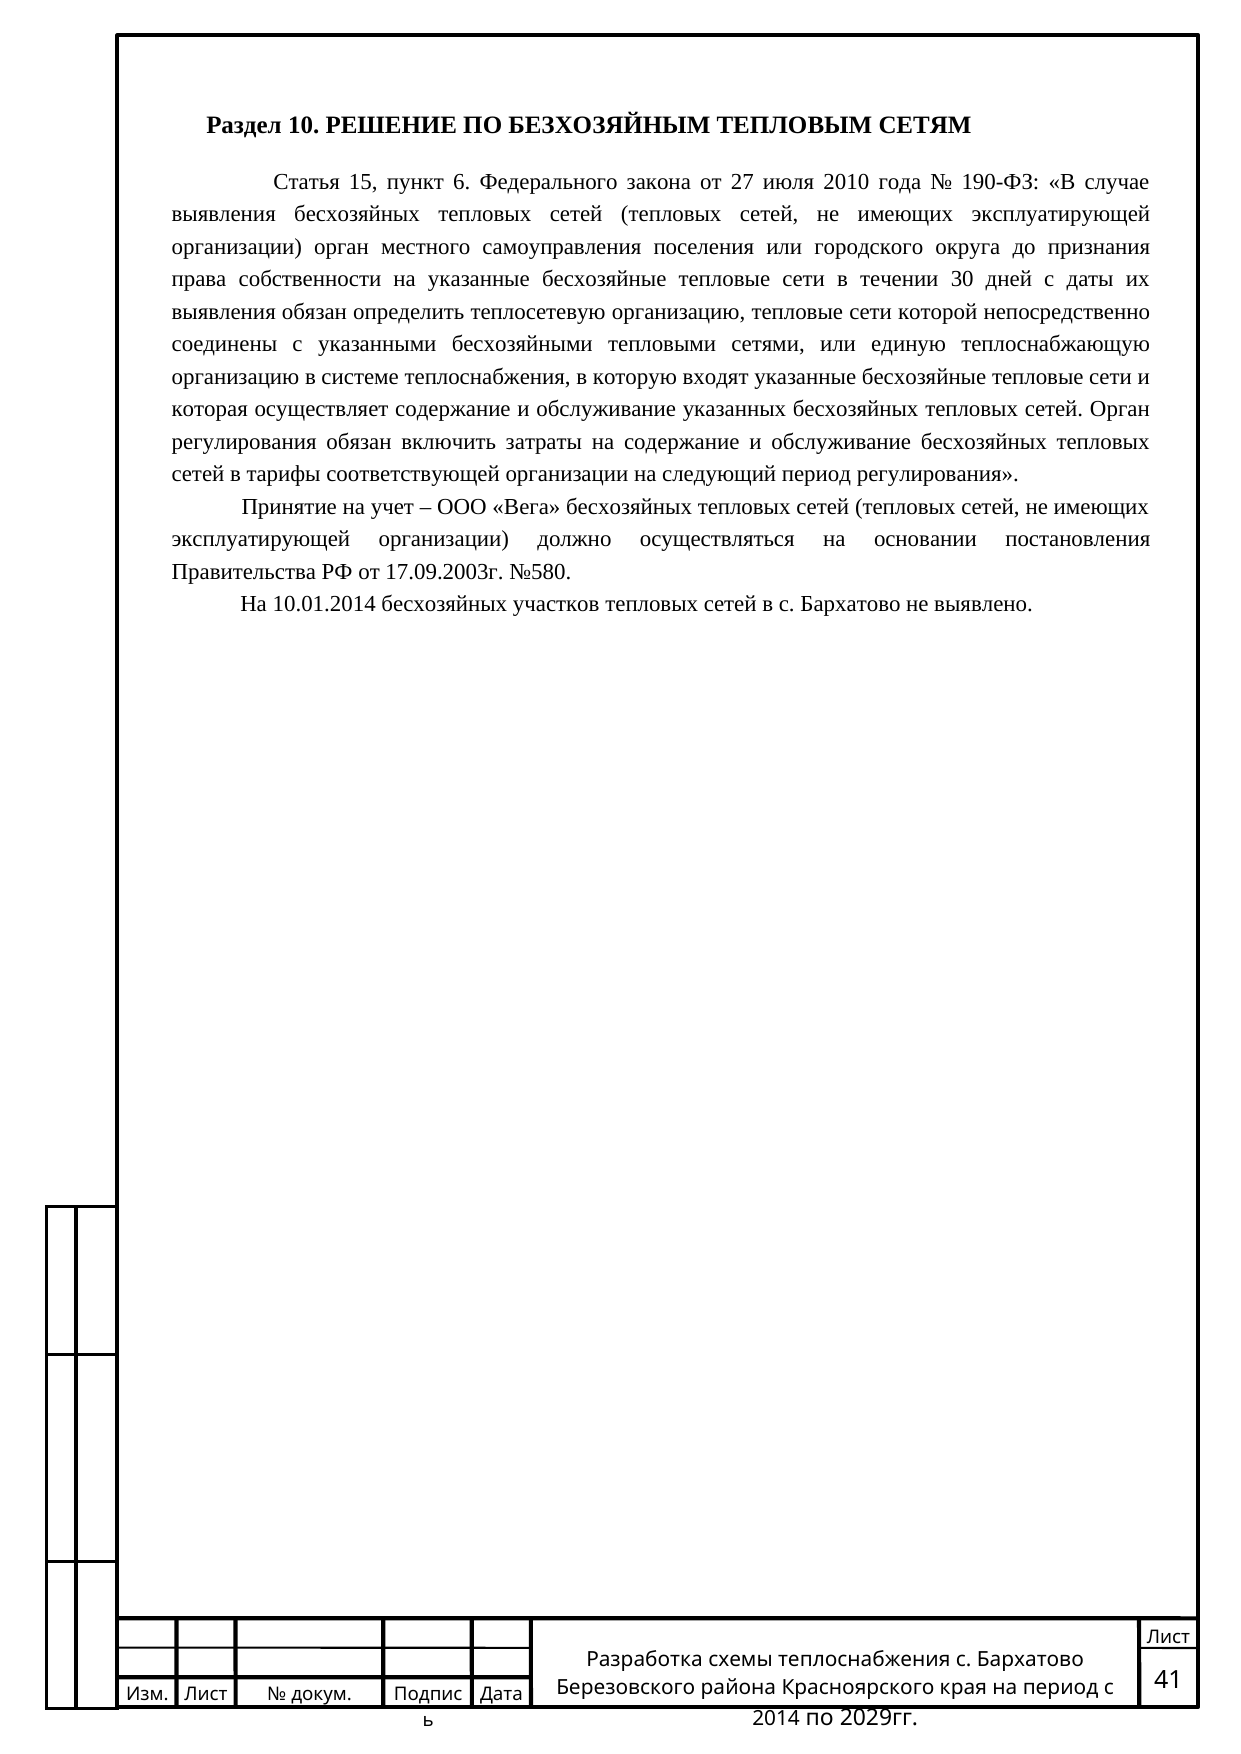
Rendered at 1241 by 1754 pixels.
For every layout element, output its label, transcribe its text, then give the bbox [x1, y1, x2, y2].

text Раздел 10. РЕШЕНИЕ ПО БЕЗХОЗЯЙНЫМ ТЕПЛОВЫМ СЕТЯМ [206, 108, 1152, 140]
text Принятие на учет – ООО «Вега» бесхозяйных тепловых сетей (тепловых сетей, не имеющих эксплуатирующей организации) должно осуществляться на основании постановления Правительства РФ от 17.09.2003г. №580. [171, 488, 1152, 586]
text Статья 15, пункт 6. Федерального закона от 27 июля 2010 года № 190-ФЗ: «В случае выявления бесхозяйных тепловых сетей (тепловых сетей, не имеющих эксплуатирующей организации) орган местного самоуправления поселения или городского округа до признания права собственности на указанные бесхозяйные тепловые сети в течении 30 дней с даты их выявления обязан определить теплосетевую организацию, тепловые сети которой непосредственно соединены с указанными бесхозяйными тепловыми сетями, или единую теплоснабжающую организацию в системе теплоснабжения, в которую входят указанные бесхозяйные тепловые сети и которая осуществляет содержание и обслуживание указанных бесхозяйных тепловых сетей. Орган регулирования обязан включить затраты на содержание и обслуживание бесхозяйных тепловых сетей в тарифы соответствующей организации на следующий период регулирования». [171, 163, 1152, 488]
text На 10.01.2014 бесхозяйных участков тепловых сетей в с. Бархатово не выявлено. [171, 586, 1152, 618]
